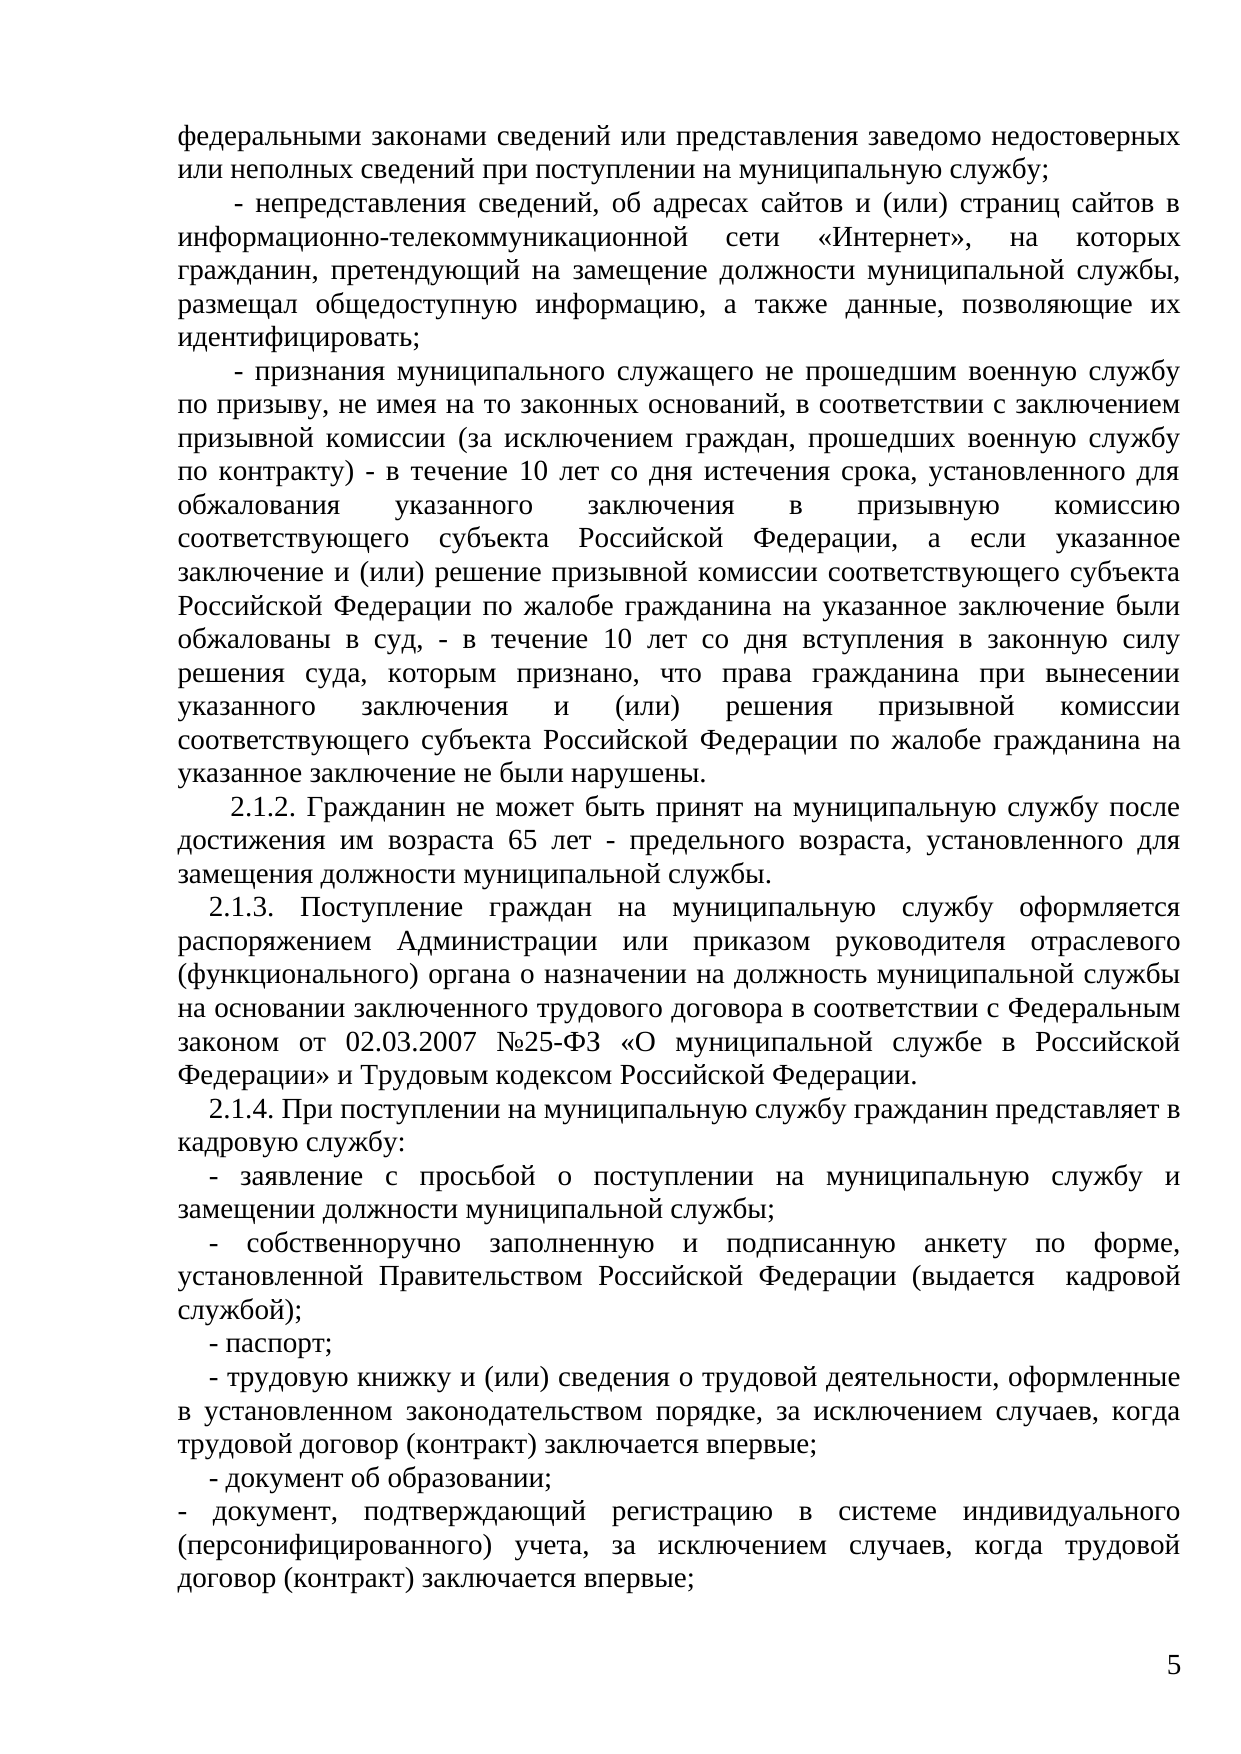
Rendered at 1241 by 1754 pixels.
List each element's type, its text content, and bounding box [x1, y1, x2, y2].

text 2.1.4. При поступлении на муниципальную службу гражданин представляет в кадровую службу: [177, 1091, 1181, 1158]
text - документ, подтверждающий регистрацию в системе индивидуального (персонифицированного) учета, за исключением случаев, когда трудовой договор (контракт) заключается впервые; [177, 1493, 1181, 1594]
text 2.1.2. Гражданин не может быть принят на муниципальную службу после достижения им возраста 65 лет - предельного возраста, установленного для замещения должности муниципальной службы. [177, 789, 1181, 889]
text 2.1.3. Поступление граждан на муниципальную службу оформляется распоряжением Администрации или приказом руководителя отраслевого (функционального) органа о назначении на должность муниципальной службы на основании заключенного трудового договора в соответствии с Федеральным законом от 02.03.2007 №25-ФЗ «О муниципальной службе в Российской Федерации» и Трудовым кодексом Российской Федерации. [177, 889, 1181, 1091]
text - заявление с просьбой о поступлении на муниципальную службу и замещении должности муниципальной службы; [177, 1158, 1181, 1225]
text - признания муниципального служащего не прошедшим военную службу по призыву, не имея на то законных оснований, в соответствии с заключением призывной комиссии (за исключением граждан, прошедших военную службу по контракту) - в течение 10 лет со дня истечения срока, установленного для обжалования указанного заключения в призывную комиссию соответствующего субъекта Российской Федерации, а если указанное заключение и (или) решение призывной комиссии соответствующего субъекта Российской Федерации по жалобе гражданина на указанное заключение были обжалованы в суд, - в течение 10 лет со дня вступления в законную силу решения суда, которым признано, что права гражданина при вынесении указанного заключения и (или) решения призывной комиссии соответствующего субъекта Российской Федерации по жалобе гражданина на указанное заключение не были нарушены. [177, 353, 1181, 789]
text - документ об образовании; [177, 1460, 1181, 1493]
text - собственноручно заполненную и подписанную анкету по форме, установленной Правительством Российской Федерации (выдается кадровой службой); [177, 1225, 1181, 1326]
text - трудовую книжку и (или) сведения о трудовой деятельности, оформленные в установленном законодательством порядке, за исключением случаев, когда трудовой договор (контракт) заключается впервые; [177, 1359, 1181, 1460]
text - непредставления сведений, об адресах сайтов и (или) страниц сайтов в информационно-телекоммуникационной сети «Интернет», на которых гражданин, претендующий на замещение должности муниципальной службы, размещал общедоступную информацию, а также данные, позволяющие их идентифицировать; [177, 185, 1181, 353]
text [177, 118, 1181, 185]
text - паспорт; [177, 1326, 1181, 1359]
